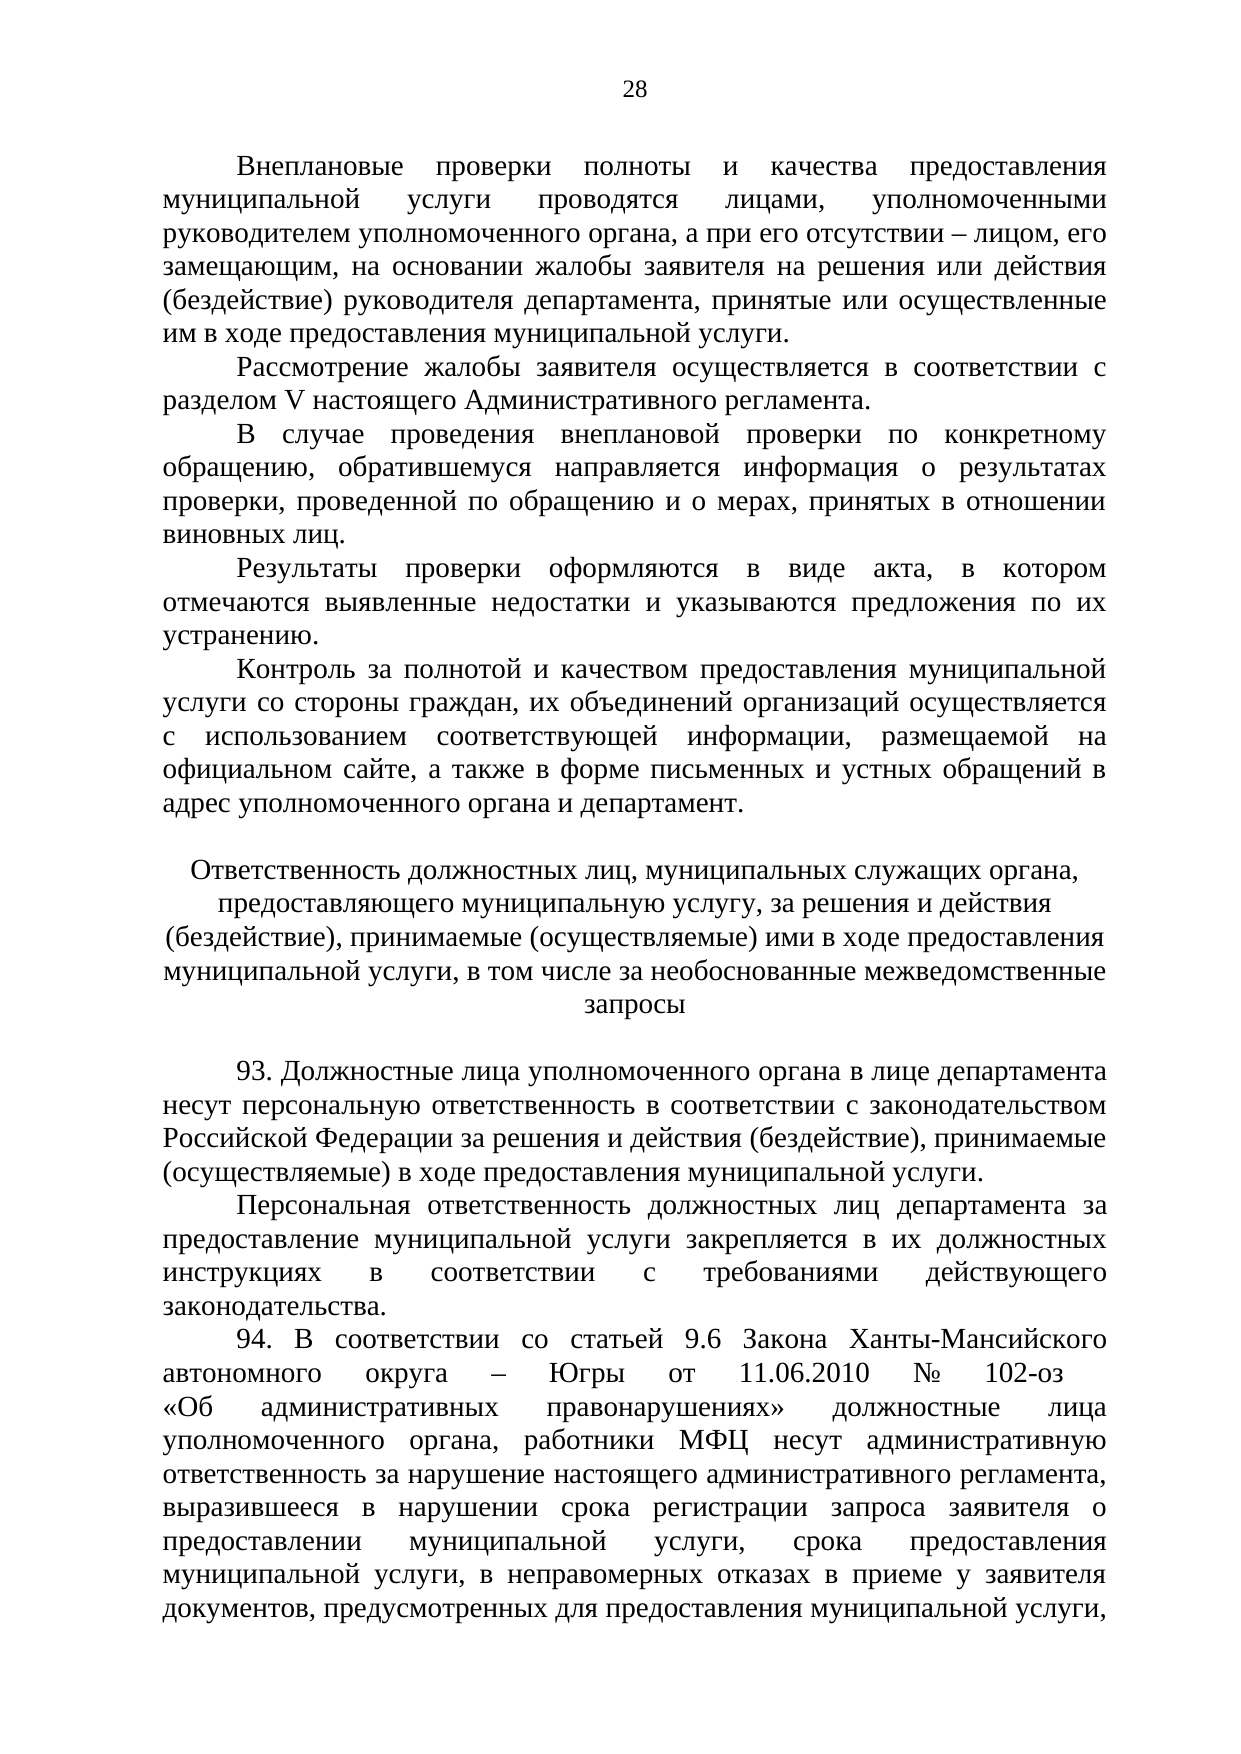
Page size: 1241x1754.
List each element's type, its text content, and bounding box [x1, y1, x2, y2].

text Рассмотрение жалобы заявителя осуществляется в соответствии с разделом V настоящего Административного регламента. [162, 349, 1107, 416]
text Контроль за полнотой и качеством предоставления муниципальной услуги со стороны граждан, их объединений организаций осуществляется с использованием соответствующей информации, размещаемой на официальном сайте, а также в форме письменных и устных обращений в адрес уполномоченного органа и департамент. [162, 651, 1107, 818]
text Внеплановые проверки полноты и качества предоставления муниципальной услуги проводятся лицами, уполномоченными руководителем уполномоченного органа, а при его отсутствии – лицом, его замещающим, на основании жалобы заявителя на решения или действия (бездействие) руководителя департамента, принятые или осуществленные им в ходе предоставления муниципальной услуги. [162, 148, 1107, 349]
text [162, 1322, 1107, 1623]
text 93. Должностные лица уполномоченного органа в лице департамента несут персональную ответственность в соответствии с законодательством Российской Федерации за решения и действия (бездействие), принимаемые (осуществляемые) в ходе предоставления муниципальной услуги. [162, 1053, 1107, 1187]
text В случае проведения внеплановой проверки по конкретному обращению, обратившемуся направляется информация о результатах проверки, проведенной по обращению и о мерах, принятых в отношении виновных лиц. [162, 416, 1107, 550]
text Ответственность должностных лиц, муниципальных служащих органа, предоставляющего муниципальную услугу, за решения и действия (бездействие), принимаемые (осуществляемые) ими в ходе предоставления муниципальной услуги, в том числе за необоснованные межведомственные запросы [162, 852, 1107, 1020]
text Персональная ответственность должностных лиц департамента за предоставление муниципальной услуги закрепляется в их должностных инструкциях в соответствии с требованиями действующего законодательства. [162, 1187, 1107, 1322]
text Результаты проверки оформляются в виде акта, в котором отмечаются выявленные недостатки и указываются предложения по их устранению. [162, 550, 1107, 651]
